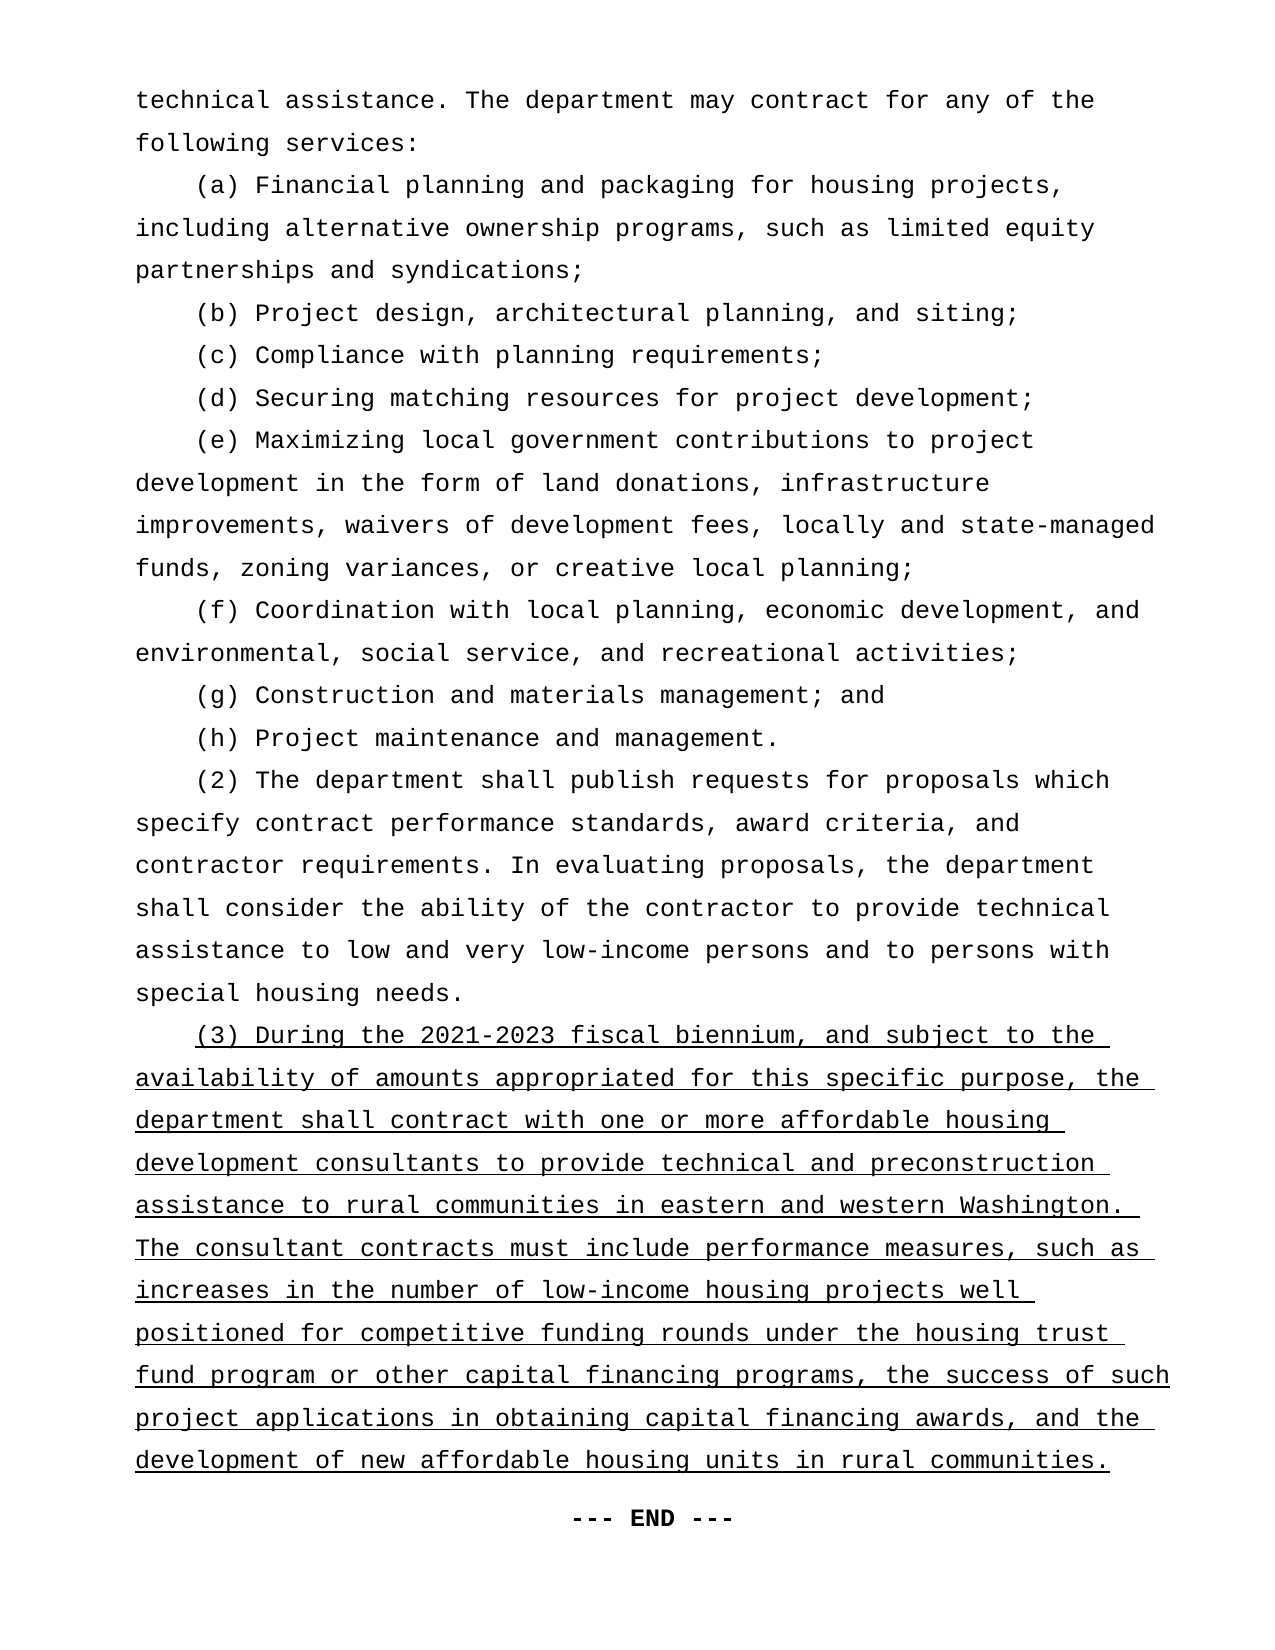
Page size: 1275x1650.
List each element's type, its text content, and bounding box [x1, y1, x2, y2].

text --- END --- [135, 1506, 1170, 1534]
text (3) During the 2021-2023 fiscal biennium, and subject to the availability of amounts appropriated for this specific purpose, the department shall contract with one or more affordable housing development consultants to provide technical and preconstruction assistance to rural communities in eastern and western Washington. The consultant contracts must include performance measures, such as increases in the number of low-income housing projects well positioned for competitive funding rounds under the housing trust fund program or other capital financing programs, the success of such project applications in obtaining capital financing awards, and the development of new affordable housing units in rural communities. [135, 1388, 1170, 1477]
text (c) Compliance with planning requirements; [135, 330, 1170, 372]
text (g) Construction and materials management; and [135, 670, 1170, 712]
text (e) Maximizing local government contributions to project development in the form of land donations, infrastructure improvements, waivers of development fees, locally and state-managed funds, zoning variances, or creative local planning; [135, 415, 1170, 585]
text (3) During the 2021-2023 fiscal biennium, and subject to the availability of amounts appropriated for this specific purpose, the department shall contract with one or more affordable housing development consultants to provide technical and preconstruction assistance to rural communities in eastern and western Washington. The consultant contracts must include performance measures, such as increases in the number of low-income housing projects well positioned for competitive funding rounds under the housing trust fund program or other capital financing programs, the success of such project applications in obtaining capital financing awards, and the development of new affordable housing units in rural communities. [135, 1010, 1170, 1386]
text (h) Project maintenance and management. [135, 712, 1170, 755]
text (b) Project design, architectural planning, and siting; [135, 287, 1170, 330]
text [135, 75, 1170, 160]
text (2) The department shall publish requests for proposals which specify contract performance standards, award criteria, and contractor requirements. In evaluating proposals, the department shall consider the ability of the contractor to provide technical assistance to low and very low-income persons and to persons with special housing needs. [135, 755, 1170, 1010]
text (d) Securing matching resources for project development; [135, 372, 1170, 415]
text (a) Financial planning and packaging for housing projects, including alternative ownership programs, such as limited equity partnerships and syndications; [135, 160, 1170, 287]
text (f) Coordination with local planning, economic development, and environmental, social service, and recreational activities; [135, 585, 1170, 670]
